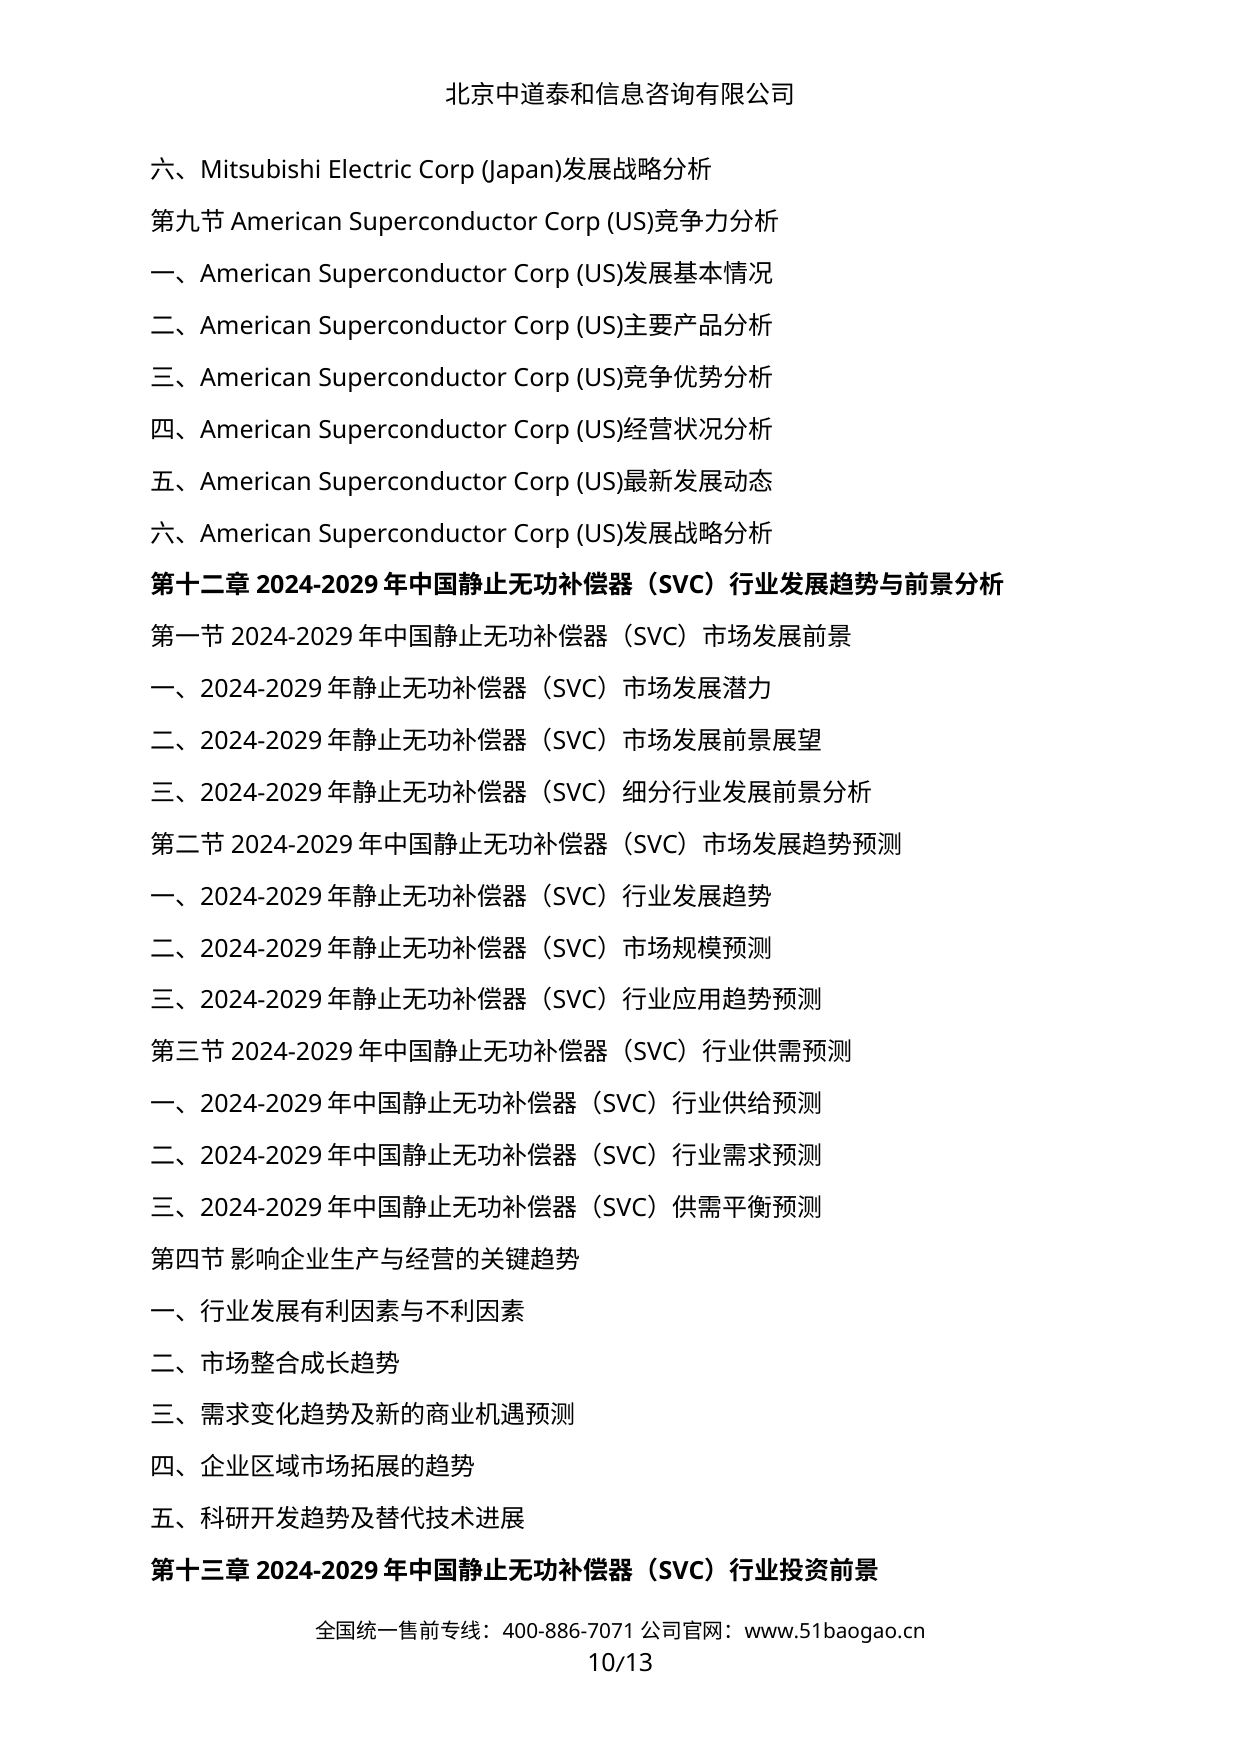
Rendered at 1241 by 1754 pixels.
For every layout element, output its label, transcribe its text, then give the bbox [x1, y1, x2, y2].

text 三、需求变化趋势及新的商业机遇预测 [150, 1395, 1090, 1431]
text 第九节 American Superconductor Corp (US)竞争力分析 [150, 202, 1090, 238]
text 二、2024-2029年静止无功补偿器（SVC）市场发展前景展望 [150, 721, 1090, 757]
text 二、2024-2029年中国静止无功补偿器（SVC）行业需求预测 [150, 1136, 1090, 1172]
text 第十二章 2024-2029年中国静止无功补偿器（SVC）行业发展趋势与前景分析 [150, 565, 1090, 601]
text 三、American Superconductor Corp (US)竞争优势分析 [150, 357, 1090, 394]
text 五、American Superconductor Corp (US)最新发展动态 [150, 461, 1090, 497]
text 二、American Superconductor Corp (US)主要产品分析 [150, 306, 1090, 342]
text 第一节 2024-2029年中国静止无功补偿器（SVC）市场发展前景 [150, 617, 1090, 653]
text 五、科研开发趋势及替代技术进展 [150, 1499, 1090, 1535]
text 第三节 2024-2029年中国静止无功补偿器（SVC）行业供需预测 [150, 1032, 1090, 1068]
text 四、企业区域市场拓展的趋势 [150, 1447, 1090, 1483]
text 一、2024-2029年静止无功补偿器（SVC）市场发展潜力 [150, 669, 1090, 705]
text 第二节 2024-2029年中国静止无功补偿器（SVC）市场发展趋势预测 [150, 824, 1090, 861]
text 二、2024-2029年静止无功补偿器（SVC）市场规模预测 [150, 928, 1090, 964]
text 四、American Superconductor Corp (US)经营状况分析 [150, 409, 1090, 446]
text 三、2024-2029年静止无功补偿器（SVC）细分行业发展前景分析 [150, 772, 1090, 809]
text 一、2024-2029年中国静止无功补偿器（SVC）行业供给预测 [150, 1084, 1090, 1120]
text 六、Mitsubishi Electric Corp (Japan)发展战略分析 [150, 150, 1090, 186]
text 第四节 影响企业生产与经营的关键趋势 [150, 1239, 1090, 1276]
text 第十三章 2024-2029年中国静止无功补偿器（SVC）行业投资前景 [150, 1551, 1090, 1587]
text 三、2024-2029年中国静止无功补偿器（SVC）供需平衡预测 [150, 1187, 1090, 1224]
text 三、2024-2029年静止无功补偿器（SVC）行业应用趋势预测 [150, 980, 1090, 1016]
text 一、行业发展有利因素与不利因素 [150, 1291, 1090, 1327]
text 一、2024-2029年静止无功补偿器（SVC）行业发展趋势 [150, 876, 1090, 912]
text 二、市场整合成长趋势 [150, 1343, 1090, 1379]
text 六、American Superconductor Corp (US)发展战略分析 [150, 513, 1090, 549]
text 一、American Superconductor Corp (US)发展基本情况 [150, 254, 1090, 290]
